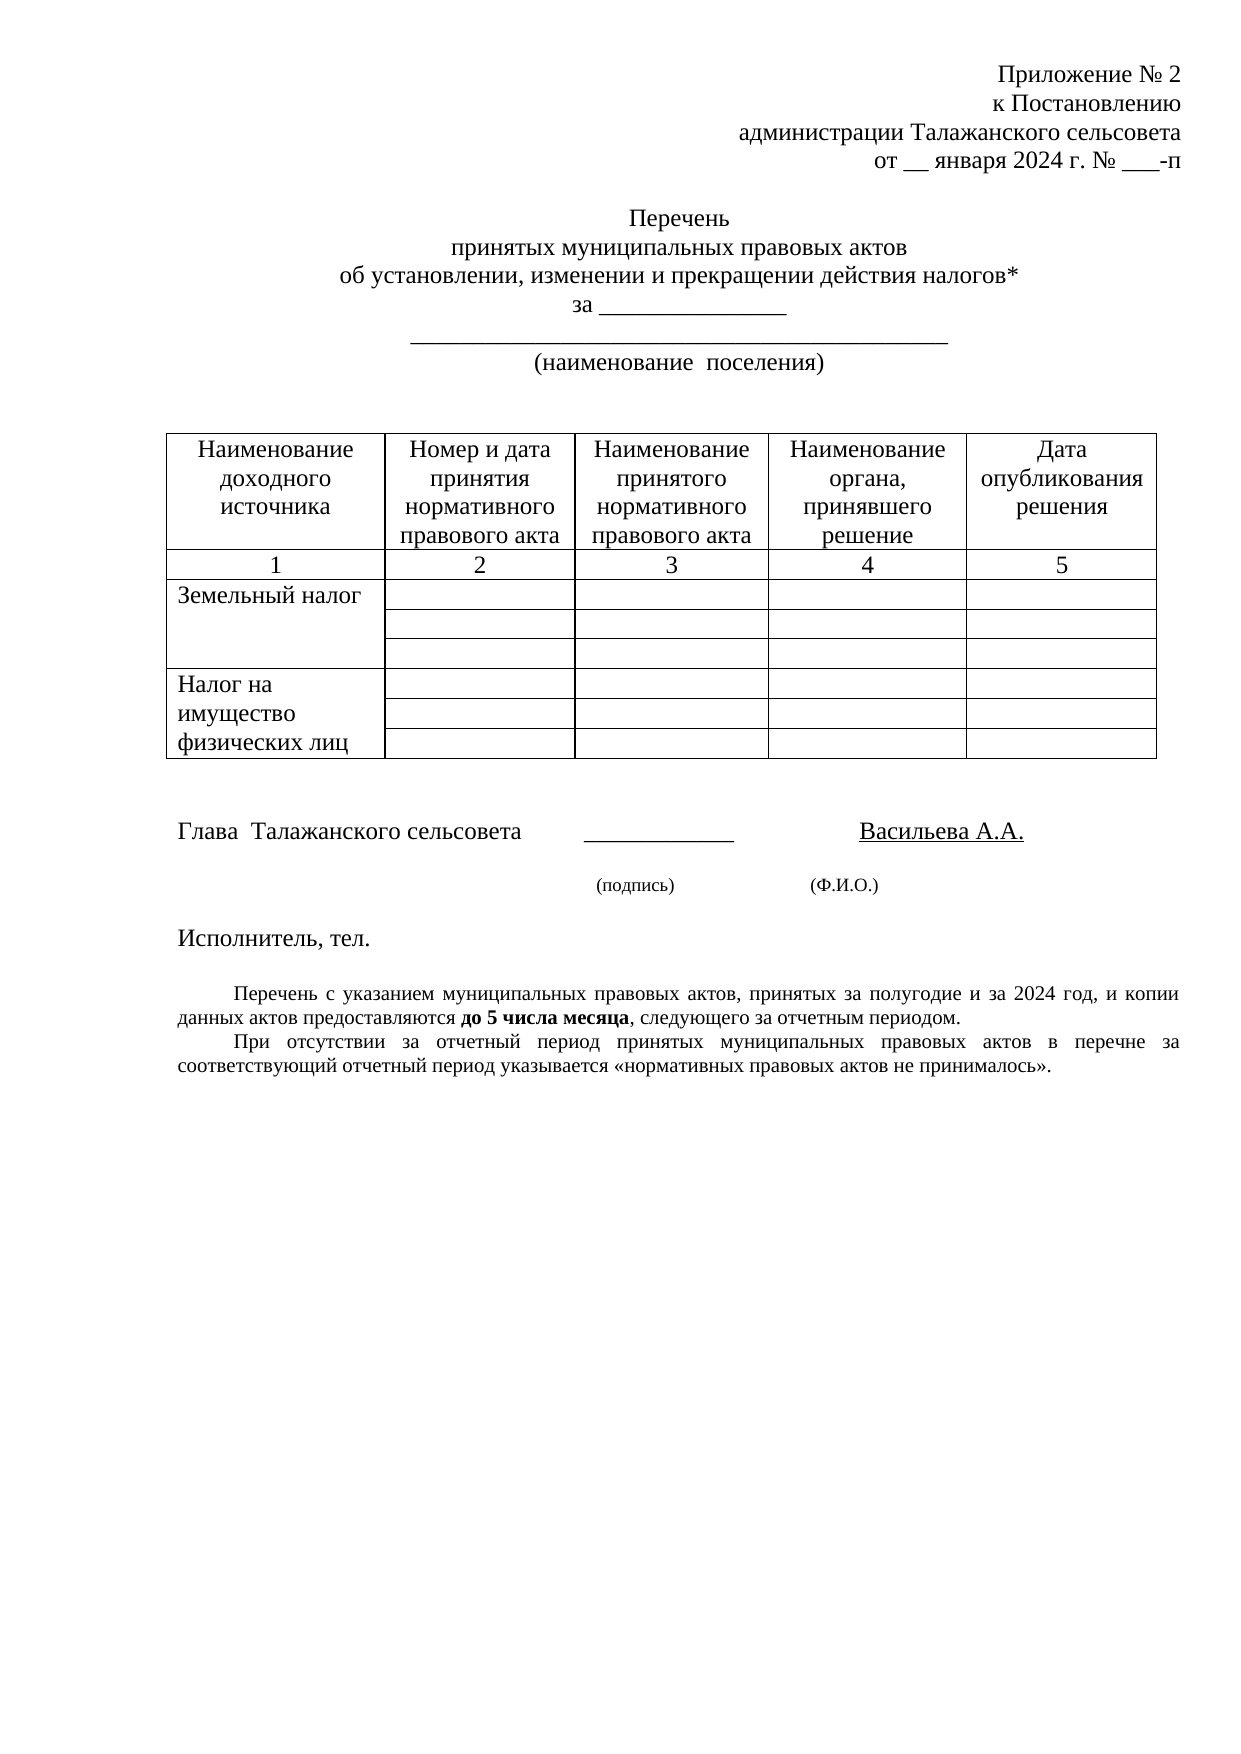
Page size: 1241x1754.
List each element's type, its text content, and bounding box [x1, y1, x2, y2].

table_cell 4 [769, 550, 966, 579]
table_cell [576, 729, 768, 757]
table_cell [967, 729, 1156, 757]
table_cell 5 [967, 550, 1156, 579]
text за _______________ [177, 289, 1181, 318]
table_cell [576, 610, 768, 638]
table_header Номер и дата принятия нормативного правового акта [386, 434, 574, 549]
text Перечень [177, 203, 1181, 232]
table_cell 3 [576, 550, 768, 579]
table_header Наименование доходного источника [167, 434, 384, 549]
table_cell 2 [386, 550, 574, 579]
table_cell [769, 669, 966, 698]
text ___________________________________________ [177, 318, 1181, 347]
text от __ января 2024 г. № ___-п [177, 145, 1181, 174]
text Приложение № 2 [177, 59, 1181, 88]
table_header Дата опубликования решения [967, 434, 1156, 549]
text При отсутствии за отчетный период принятых муниципальных правовых актов в перечне за соответствующий отчетный период указывается «нормативных правовых актов не принималось». [177, 1029, 1181, 1077]
table_cell [769, 639, 966, 668]
table_cell [386, 669, 574, 698]
table_cell [386, 580, 574, 608]
table_header Наименование органа, принявшего решение [769, 434, 966, 549]
table_cell [967, 610, 1156, 638]
table_cell [576, 639, 768, 668]
table_cell [967, 699, 1156, 728]
text (наименование поселения) [177, 347, 1181, 375]
table_cell [967, 639, 1156, 668]
table_cell [769, 580, 966, 608]
text (подпись) (Ф.И.О.) [177, 873, 1181, 895]
text об установлении, изменении и прекращении действия налогов* [177, 260, 1181, 289]
table_cell [386, 610, 574, 638]
table_cell [769, 699, 966, 728]
table_cell Земельный налог [167, 580, 384, 668]
text Глава Талажанского сельсовета ____________ Васильева А.А. [177, 816, 1181, 845]
table_cell Налог на имущество физических лиц [167, 669, 384, 757]
table_cell [769, 729, 966, 757]
table_header Наименование принятого нормативного правового акта [576, 434, 768, 549]
table_cell [386, 639, 574, 668]
table_cell [967, 580, 1156, 608]
table_cell [576, 699, 768, 728]
table_cell [967, 669, 1156, 698]
table_cell [576, 669, 768, 698]
text Перечень с указанием муниципальных правовых актов, принятых за полугодие и за 2024 год, и копии данных актов предоставляются до 5 числа месяца, следующего за отчетным периодом. [177, 981, 1181, 1029]
table_cell 1 [167, 550, 384, 579]
table_cell [386, 699, 574, 728]
text администрации Талажанского сельсовета [177, 117, 1181, 145]
table_cell [769, 610, 966, 638]
text принятых муниципальных правовых актов [177, 232, 1181, 260]
text к Постановлению [177, 88, 1181, 117]
table_cell [386, 729, 574, 757]
text Исполнитель, тел. [177, 923, 1181, 952]
table_cell [576, 580, 768, 608]
